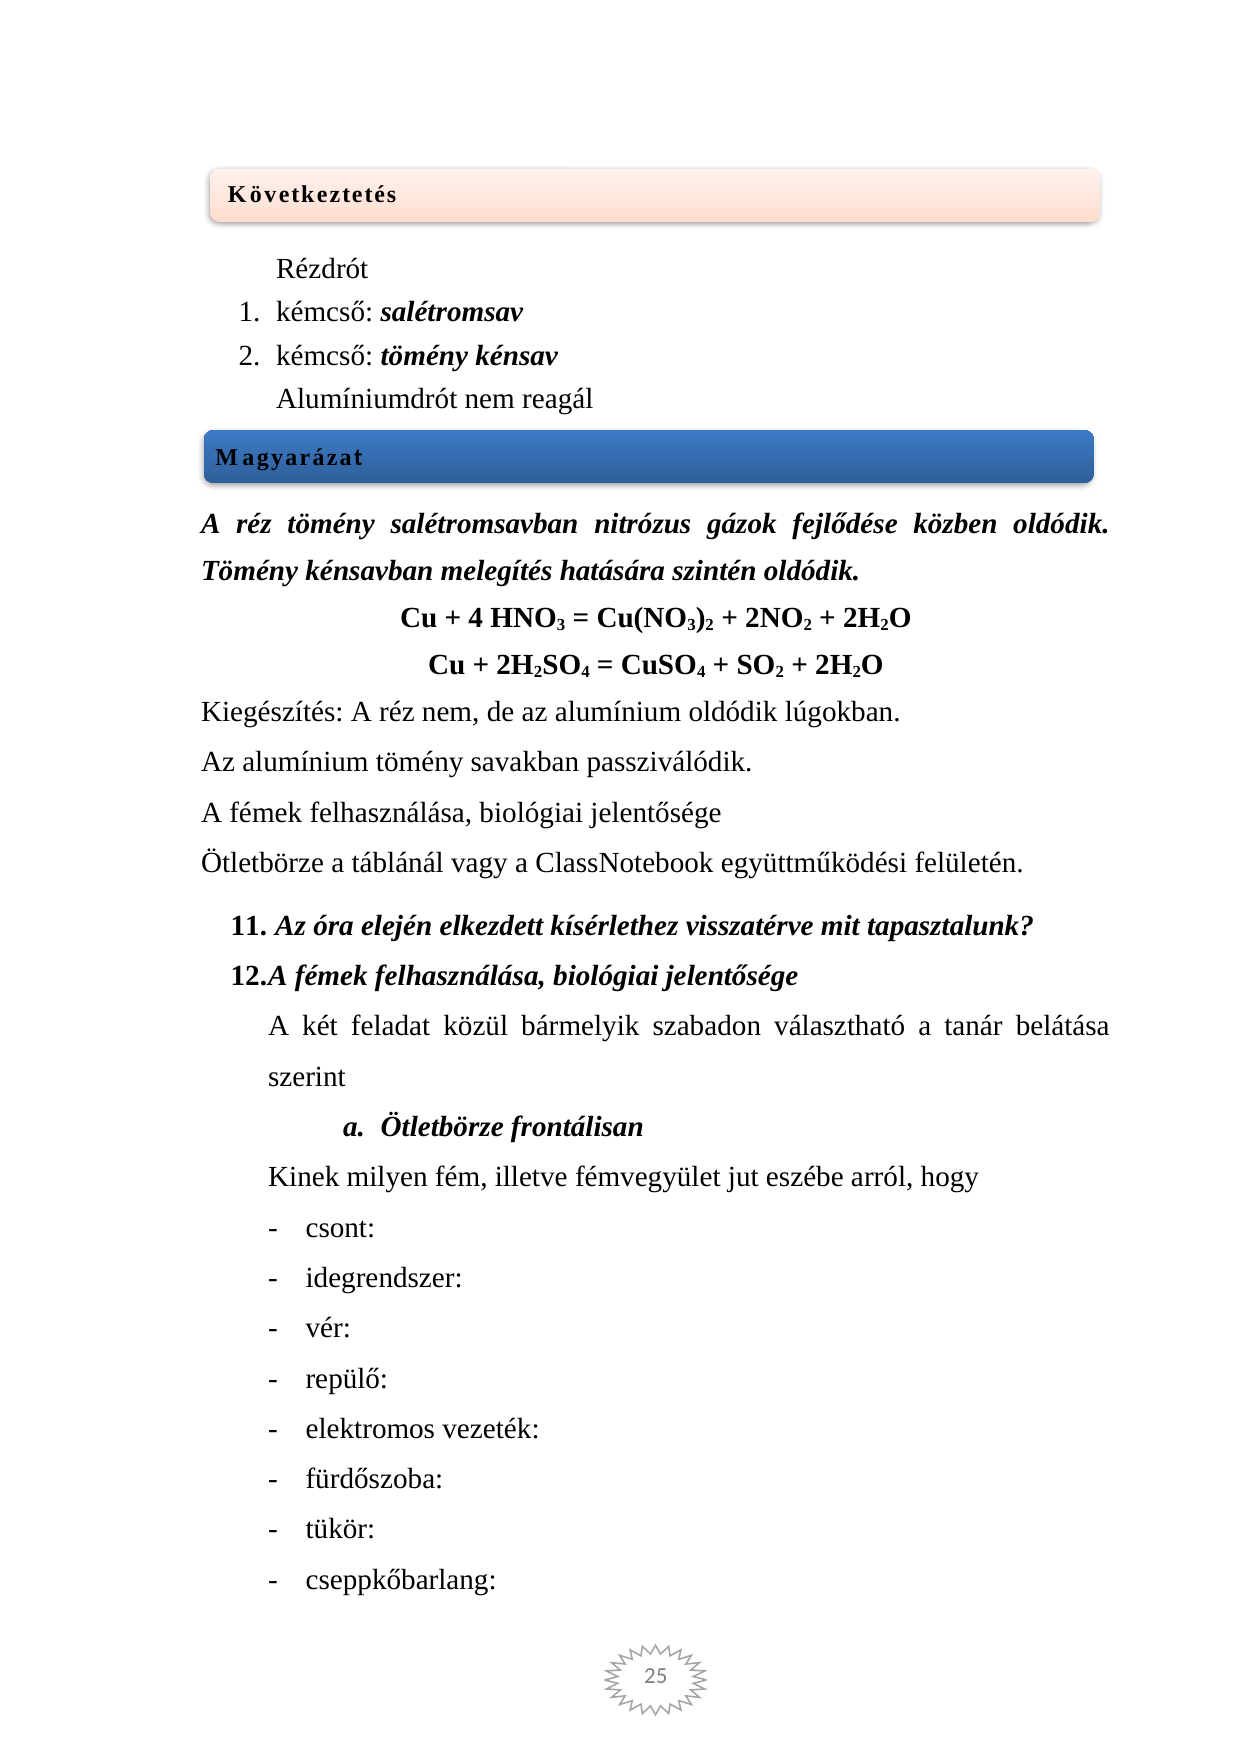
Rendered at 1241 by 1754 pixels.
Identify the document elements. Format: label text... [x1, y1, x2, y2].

list fürdőszoba: [268, 1461, 1110, 1495]
list repülő: [268, 1361, 1110, 1394]
list kémcső: tömény kénsav [238, 338, 1110, 372]
list elektromos vezeték: [268, 1411, 1110, 1444]
list csont: [268, 1210, 1110, 1243]
list A fémek felhasználása, biológiai jelentősége [230, 958, 1110, 992]
text A fémek felhasználása, biológiai jelentősége [201, 795, 1110, 828]
list tükör: [268, 1512, 1110, 1545]
list cseppkőbarlang: [268, 1562, 1110, 1596]
list vér: [268, 1310, 1110, 1344]
list idegrendszer: [268, 1260, 1110, 1294]
list Az óra elején elkezdett kísérlethez visszatérve mit tapasztalunk? [230, 908, 1110, 941]
text Alumíniumdrót nem reagál [276, 382, 1110, 415]
text Cu + 4 HNO3 = Cu(NO3)2 + 2NO2 + 2H2O [201, 600, 1110, 634]
text A réz tömény salétromsavban nitrózus gázok fejlődése közben oldódik. Tömény kénsavban melegítés hatására szintén oldódik. [201, 507, 1110, 587]
list A két feladat közül bármelyik szabadon választható a tanár belátása szerint [268, 1008, 1110, 1092]
text Az alumínium tömény savakban passziválódik. [201, 744, 1110, 778]
list kémcső: salétromsav [238, 294, 1110, 328]
list Ötletbörze frontálisan [343, 1109, 1110, 1143]
text Cu + 2H2SO4 = CuSO4 + SO2 + 2H2O [201, 647, 1110, 681]
list Rézdrót [276, 251, 1110, 284]
text Kiegészítés: A réz nem, de az alumínium oldódik lúgokban. [201, 694, 1110, 728]
text Ötletbörze a táblánál vagy a ClassNotebook együttműködési felületén. [201, 845, 1110, 879]
list Kinek milyen fém, illetve fémvegyület jut eszébe arról, hogy [268, 1159, 1110, 1193]
